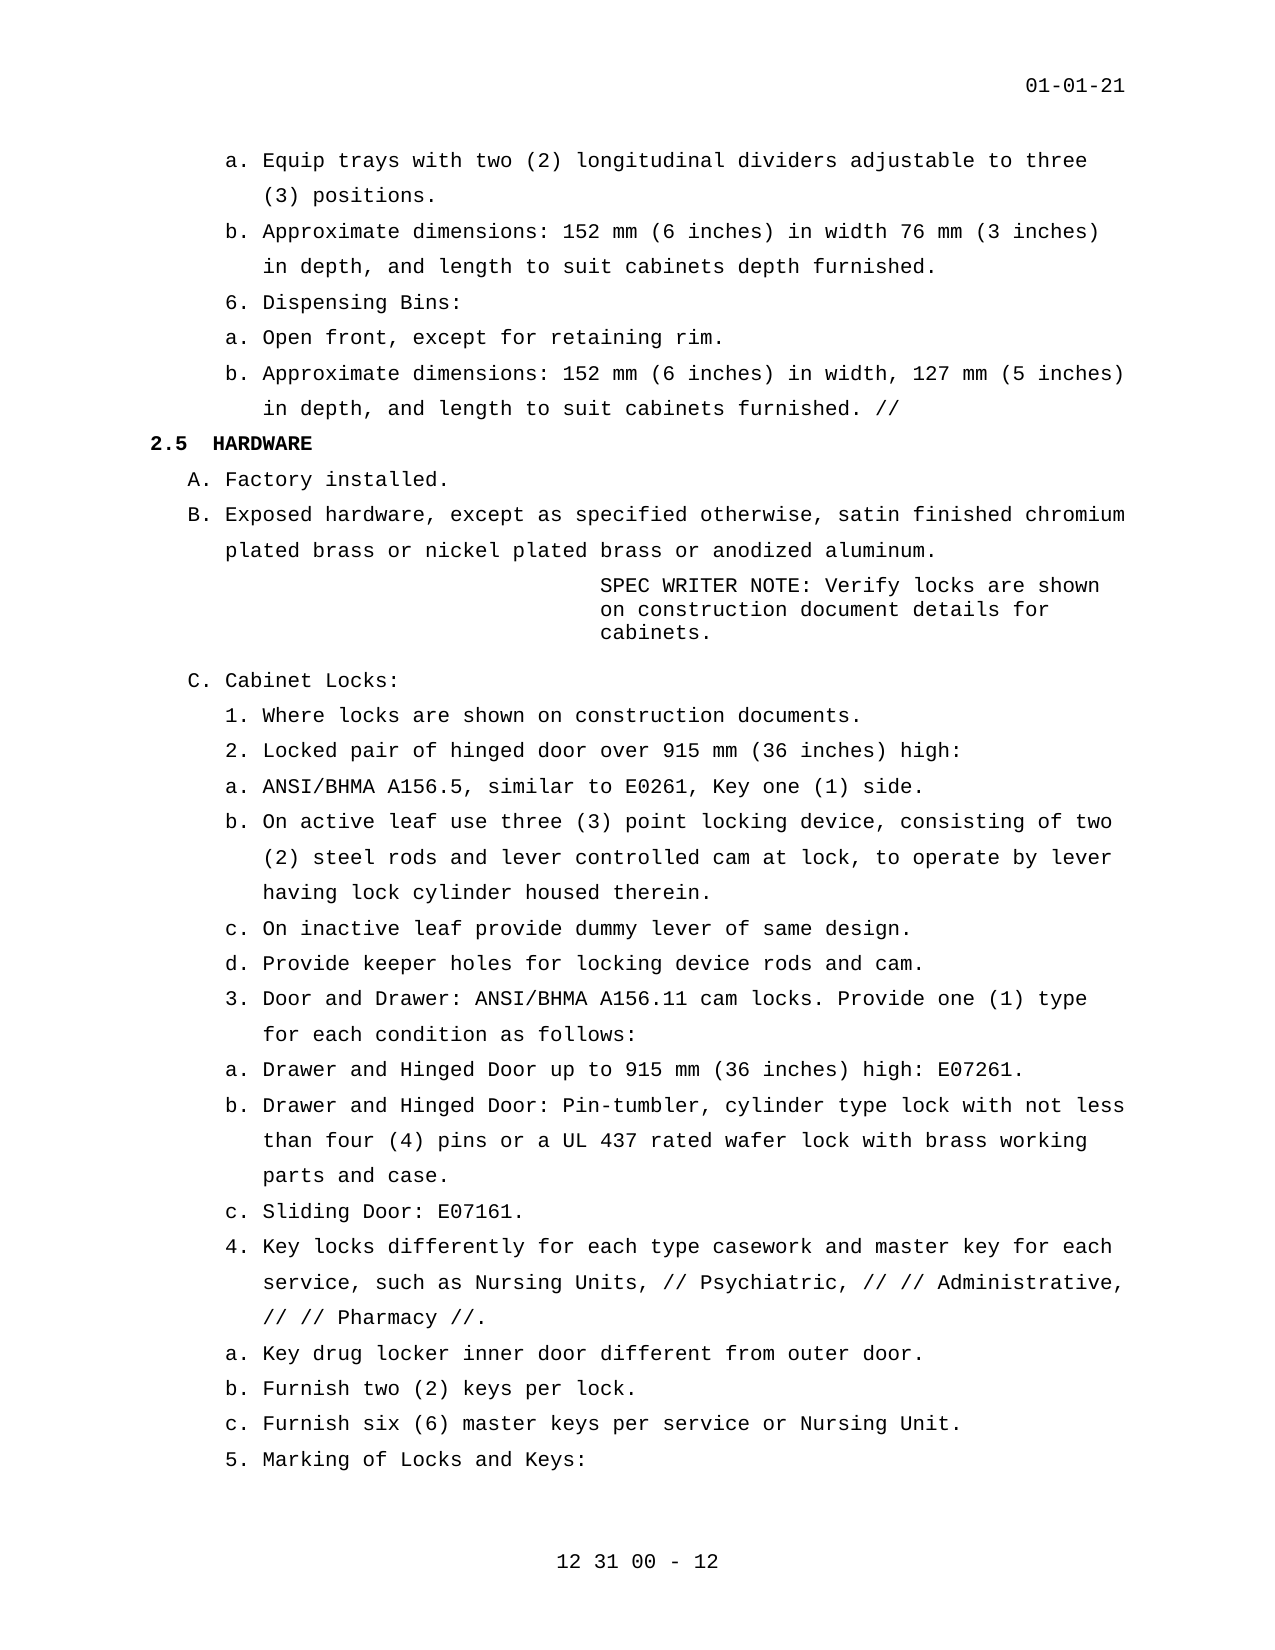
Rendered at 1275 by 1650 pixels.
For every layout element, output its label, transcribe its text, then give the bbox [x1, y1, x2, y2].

text On inactive leaf provide dummy lever of same design. [225, 917, 1125, 941]
text Cabinet Locks: [187, 669, 1125, 693]
text Locked pair of hinged door over 915 mm (36 inches) high: [225, 740, 1125, 764]
text Equip trays with two (2) longitudinal dividers adjustable to three (3) positions. [225, 150, 1125, 209]
text HARDWARE [150, 433, 1125, 457]
text Marking of Locks and Keys: [225, 1449, 1125, 1472]
text On active leaf use three (3) point locking device, consisting of two (2) steel rods and lever controlled cam at lock, to operate by lever having lock cylinder housed therein. [225, 811, 1125, 906]
text Drawer and Hinged Door: Pin-tumbler, cylinder type lock with not less than four (4) pins or a UL 437 rated wafer lock with brass working parts and case. [225, 1094, 1125, 1189]
text Where locks are shown on construction documents. [225, 705, 1125, 729]
text Furnish six (6) master keys per service or Nursing Unit. [225, 1413, 1125, 1437]
text Factory installed. [187, 469, 1125, 492]
text SPEC WRITER NOTE: Verify locks are shown on construction document details for cabinets. [600, 575, 1125, 646]
text Approximate dimensions: 152 mm (6 inches) in width 76 mm (3 inches) in depth, and length to suit cabinets depth furnished. [225, 221, 1125, 280]
text Sliding Door: E07161. [225, 1201, 1125, 1224]
text Dispensing Bins: [225, 292, 1125, 315]
text ANSI/BHMA A156.5, similar to E0261, Key one (1) side. [225, 776, 1125, 799]
text Exposed hardware, except as specified otherwise, satin finished chromium plated brass or nickel plated brass or anodized aluminum. [187, 504, 1125, 563]
text Open front, except for retaining rim. [225, 327, 1125, 351]
text Furnish two (2) keys per lock. [225, 1378, 1125, 1402]
text Provide keeper holes for locking device rods and cam. [225, 953, 1125, 977]
text Drawer and Hinged Door up to 915 mm (36 inches) high: E07261. [225, 1059, 1125, 1083]
text Door and Drawer: ANSI/BHMA A156.11 cam locks. Provide one (1) type for each condition as follows: [225, 988, 1125, 1047]
text Key drug locker inner door different from outer door. [225, 1342, 1125, 1366]
text Approximate dimensions: 152 mm (6 inches) in width, 127 mm (5 inches) in depth, and length to suit cabinets furnished. // [225, 362, 1125, 422]
text Key locks differently for each type casework and master key for each service, such as Nursing Units, // Psychiatric, // // Administrative, // // Pharmacy //. [225, 1236, 1125, 1331]
